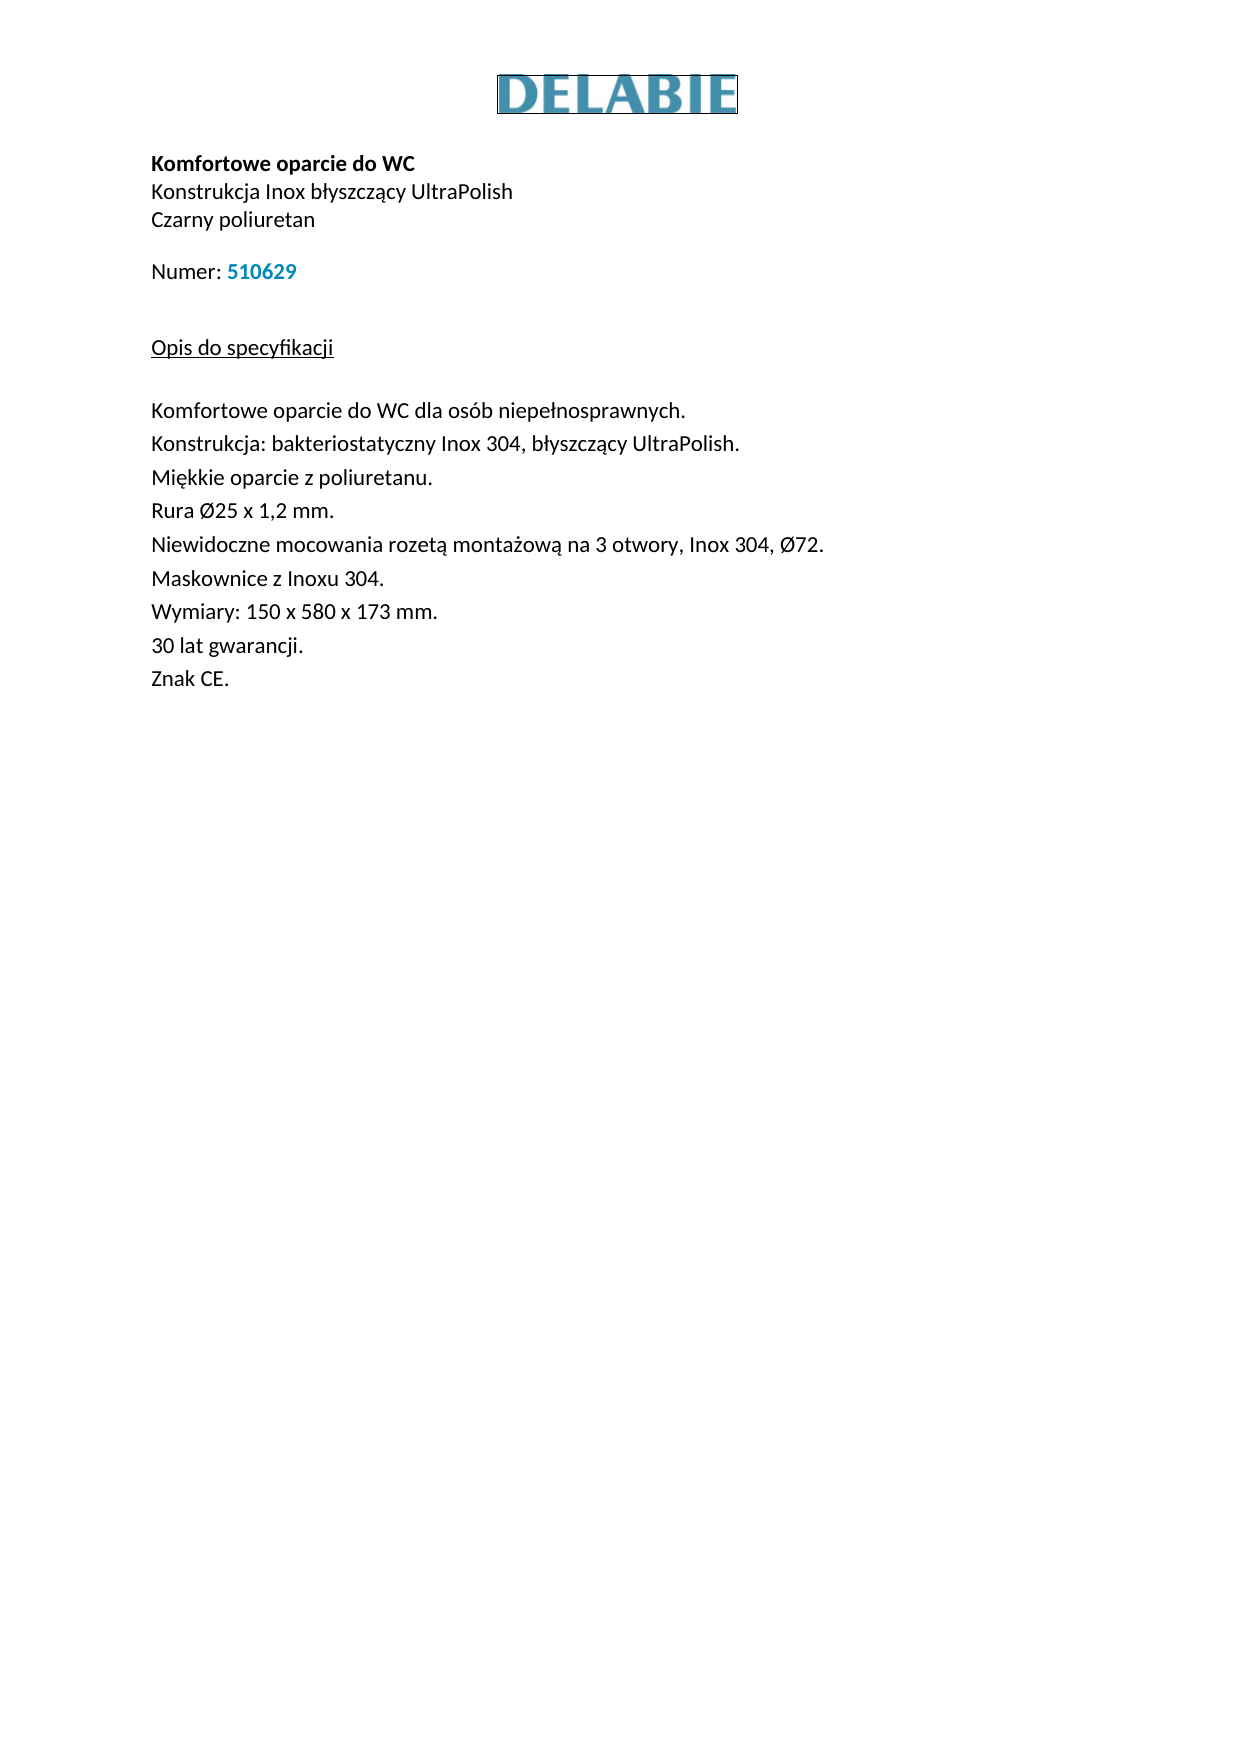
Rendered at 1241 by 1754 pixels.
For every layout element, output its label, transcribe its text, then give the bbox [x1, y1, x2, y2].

text Konstrukcja Inox błyszczący UltraPolish [151, 177, 1084, 205]
text Numer: 510629 [151, 257, 1084, 285]
text Opis do specyfikacji [151, 333, 1084, 361]
text Konstrukcja: bakteriostatyczny Inox 304, błyszczący UltraPolish. [151, 429, 1084, 458]
text Komfortowe oparcie do WC dla osób niepełnosprawnych. [151, 396, 1084, 424]
text Komfortowe oparcie do WC [151, 149, 1084, 177]
picture [498, 76, 737, 113]
text Znak CE. [151, 664, 1084, 692]
text Maskownice z Inoxu 304. [151, 564, 1084, 592]
text Rura Ø25 x 1,2 mm. [151, 497, 1084, 525]
text Niewidoczne mocowania rozetą montażową na 3 otwory, Inox 304, Ø72. [151, 530, 1084, 558]
text Miękkie oparcie z poliuretanu. [151, 463, 1084, 491]
text Czarny poliuretan [151, 205, 1084, 233]
text Wymiary: 150 x 580 x 173 mm. [151, 597, 1084, 625]
text 30 lat gwarancji. [151, 631, 1084, 659]
